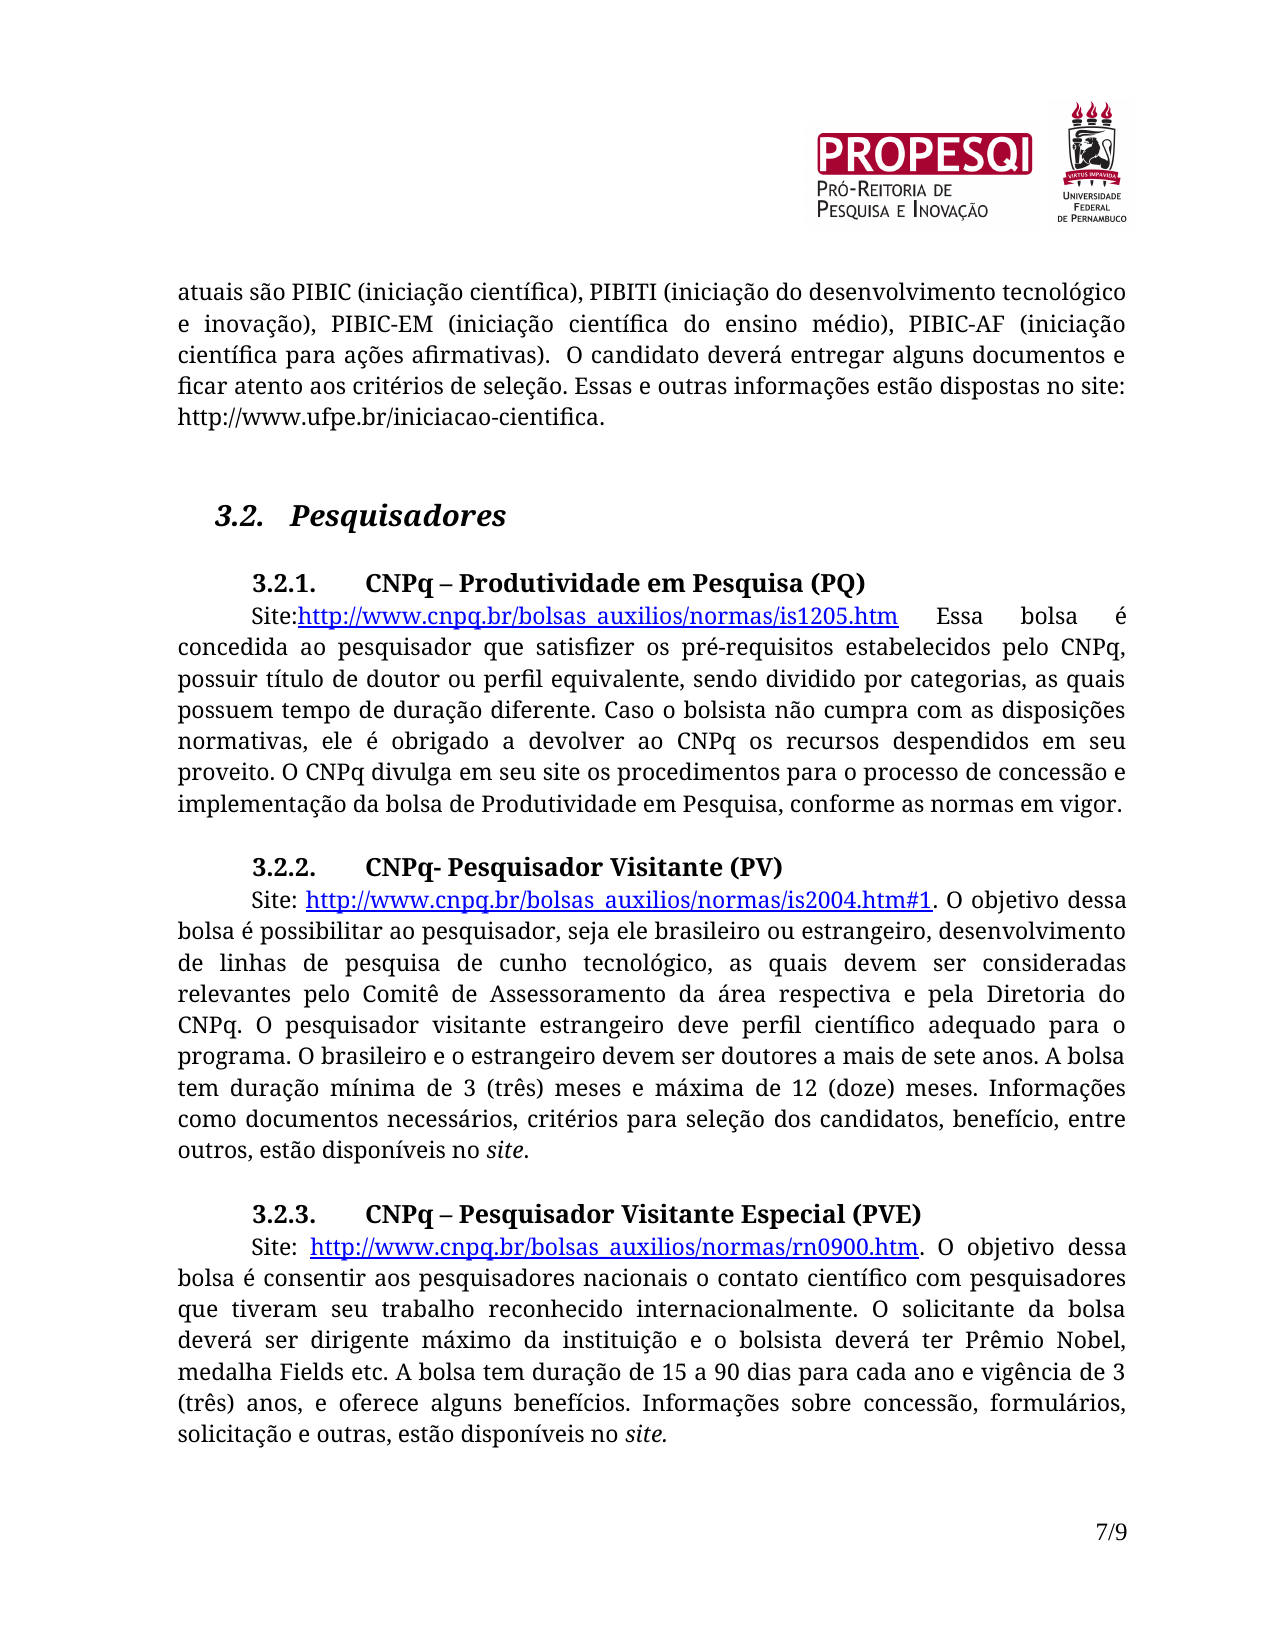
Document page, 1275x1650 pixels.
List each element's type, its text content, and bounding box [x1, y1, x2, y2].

picture [804, 123, 1039, 229]
subtitle Pesquisadores [215, 495, 1127, 535]
picture [1048, 100, 1135, 229]
subtitle CNPq – Produtividade em Pesquisa (PQ) [252, 566, 1127, 600]
text Site: http://www.cnpq.br/bolsas_auxilios/normas/rn0900.htm. O objetivo dessa bolsa é consentir aos pesquisadores nacionais o contato científico com pesquisadores que tiveram seu trabalho reconhecido internacionalmente. O solicitante da bolsa deverá ser dirigente máximo da instituição e o bolsista deverá ter Prêmio Nobel, medalha Fields etc. A bolsa tem duração de 15 a 90 dias para cada ano e vigência de 3 (três) anos, e oferece alguns benefícios. Informações sobre concessão, formulários, solicitação e outras, estão disponíveis no site. [177, 1231, 1127, 1449]
text Site:http://www.cnpq.br/bolsas_auxilios/normas/is1205.htm Essa bolsa é concedida ao pesquisador que satisfizer os pré-requisitos estabelecidos pelo CNPq, possuir título de doutor ou perfil equivalente, sendo dividido por categorias, as quais possuem tempo de duração diferente. Caso o bolsista não cumpra com as disposições normativas, ele é obrigado a devolver ao CNPq os recursos despendidos em seu proveito. O CNPq divulga em seu site os procedimentos para o processo de concessão e implementação da bolsa de Produtividade em Pesquisa, conforme as normas em vigor. [177, 600, 1127, 819]
subtitle CNPq- Pesquisador Visitante (PV) [252, 850, 1127, 884]
text Site: http://www.cnpq.br/bolsas_auxilios/normas/is2004.htm#1. O objetivo dessa bolsa é possibilitar ao pesquisador, seja ele brasileiro ou estrangeiro, desenvolvimento de linhas de pesquisa de cunho tecnológico, as quais devem ser consideradas relevantes pelo Comitê de Assessoramento da área respectiva e pela Diretoria do CNPq. O pesquisador visitante estrangeiro deve perfil científico adequado para o programa. O brasileiro e o estrangeiro devem ser doutores a mais de sete anos. A bolsa tem duração mínima de 3 (três) meses e máxima de 12 (doze) meses. Informações como documentos necessários, critérios para seleção dos candidatos, benefício, entre outros, estão disponíveis no site. [177, 884, 1127, 1165]
subtitle CNPq – Pesquisador Visitante Especial (PVE) [252, 1197, 1127, 1231]
